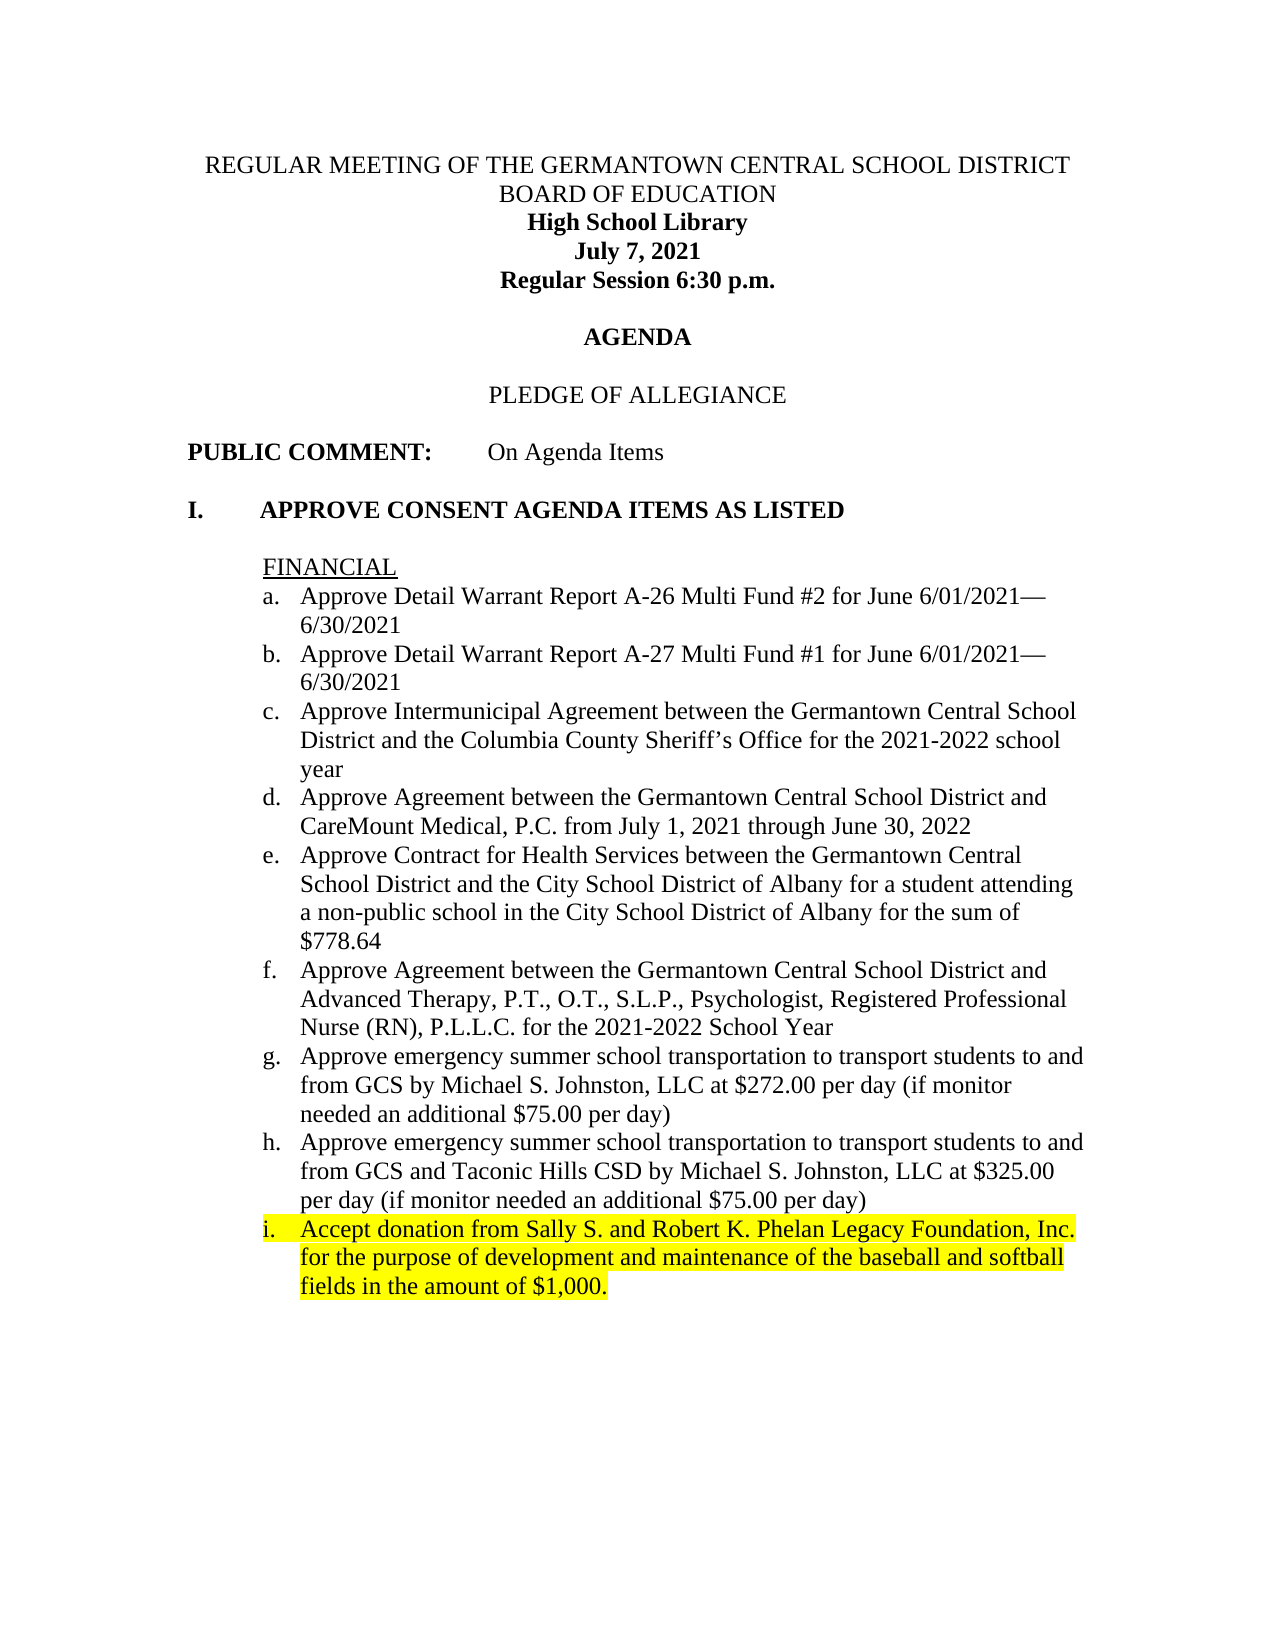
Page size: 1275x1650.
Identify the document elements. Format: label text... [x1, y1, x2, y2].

list Approve Agreement between the Germantown Central School District and CareMount Medical, P.C. from July 1, 2021 through June 30, 2022 [262, 782, 1087, 840]
list Approve emergency summer school transportation to transport students to and from GCS by Michael S. Johnston, LLC at $272.00 per day (if monitor needed an additional $75.00 per day) [262, 1041, 1087, 1127]
text FINANCIAL [262, 552, 1087, 581]
list Approve emergency summer school transportation to transport students to and from GCS and Taconic Hills CSD by Michael S. Johnston, LLC at $325.00 per day (if monitor needed an additional $75.00 per day) [262, 1127, 1087, 1214]
list Approve Intermunicipal Agreement between the Germantown Central School District and the Columbia County Sheriff’s Office for the 2021-2022 school year [262, 696, 1087, 782]
text PUBLIC COMMENT: On Agenda Items [187, 437, 1087, 466]
list Accept donation from Sally S. and Robert K. Phelan Legacy Foundation, Inc. for the purpose of development and maintenance of the baseball and softball fields in the amount of $1,000. [262, 1214, 1087, 1300]
list Approve Contract for Health Services between the Germantown Central School District and the City School District of Albany for a student attending a non-public school in the City School District of Albany for the sum of $778.64 [262, 840, 1087, 955]
list Approve Detail Warrant Report A-26 Multi Fund #2 for June 6/01/2021—6/30/2021 [262, 581, 1087, 639]
text I. APPROVE CONSENT AGENDA ITEMS AS LISTED [187, 495, 1087, 524]
text High School Library [187, 207, 1087, 236]
text PLEDGE OF ALLEGIANCE [187, 380, 1087, 409]
text July 7, 2021 [187, 236, 1087, 265]
text AGENDA [187, 322, 1087, 351]
list Approve Agreement between the Germantown Central School District and Advanced Therapy, P.T., O.T., S.L.P., Psychologist, Registered Professional Nurse (RN), P.L.L.C. for the 2021-2022 School Year [262, 955, 1087, 1041]
text REGULAR MEETING OF THE GERMANTOWN CENTRAL SCHOOL DISTRICT BOARD OF EDUCATION [187, 150, 1087, 207]
text Regular Session 6:30 p.m. [187, 265, 1087, 294]
list Approve Detail Warrant Report A-27 Multi Fund #1 for June 6/01/2021—6/30/2021 [262, 639, 1087, 696]
